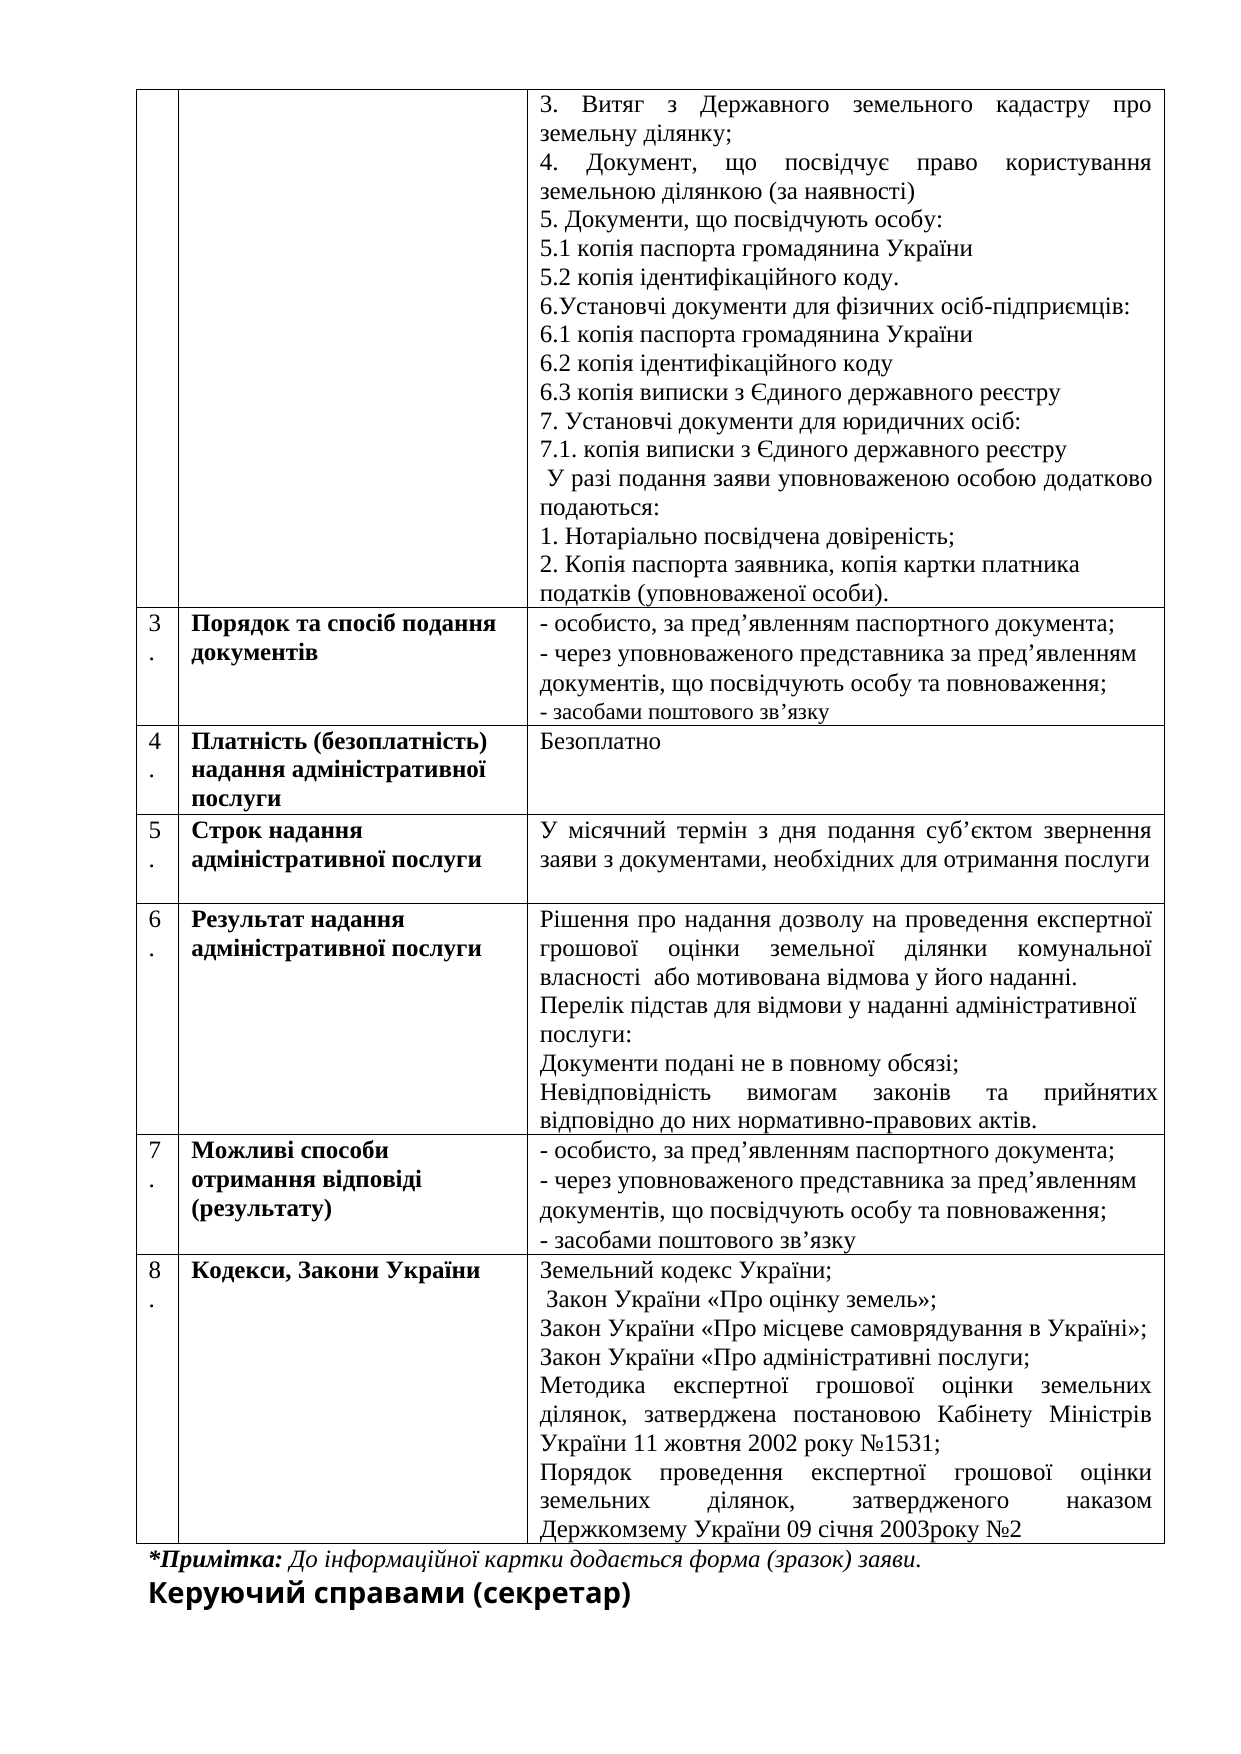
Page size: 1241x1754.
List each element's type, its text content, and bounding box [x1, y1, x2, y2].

table_cell Порядок та спосіб подання документів [179, 608, 527, 725]
table_cell Можливі способи отримання відповіді (результату) [179, 1135, 527, 1254]
table_cell У місячний термін з дня подання суб’єктом звернення заяви з документами, необхідних для отримання послуги [528, 815, 1164, 903]
table_cell 6. [137, 904, 178, 1134]
table_cell Кодекси, Закони України [179, 1255, 527, 1543]
table_cell 2. [137, 90, 178, 607]
table_cell 8. [137, 1255, 178, 1543]
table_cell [528, 90, 1164, 607]
text *Примітка: До інформаційної картки додається форма (зразок) заяви. [148, 1544, 1152, 1573]
table_cell 5. [137, 815, 178, 903]
table_cell Строк надання адміністративної послуги [179, 815, 527, 903]
table_cell - особисто, за пред’явленням паспортного документа; - через уповноваженого представника за пред’явленням документів, що посвідчують особу та повноваження; - засобами поштового зв’язку [528, 608, 1164, 725]
table_cell Безоплатно [528, 726, 1164, 814]
table_cell - особисто, за пред’явленням паспортного документа; - через уповноваженого представника за пред’явленням документів, що посвідчують особу та повноваження; - засобами поштового зв’язку [528, 1135, 1164, 1254]
table_cell Результат надання адміністративної послуги [179, 904, 527, 1134]
table_cell Земельний кодекс України; Закон України «Про оцінку земель»; Закон України «Про місцеве самоврядування в Україні»; Закон України «Про адміністративні послуги; Методика експертної грошової оцінки земельних ділянок, затверджена постановою Кабінету Міністрів України 11 жовтня 2002 року №1531; Порядок проведення експертної грошової оцінки земельних ділянок, затвердженого наказом Держкомзему України 09 січня 2003року №2 [528, 1255, 1164, 1543]
text Керуючий справами (секретар) [148, 1573, 1152, 1612]
table_cell Платність (безоплатність) надання адміністративної послуги [179, 726, 527, 814]
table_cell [179, 90, 527, 607]
table_cell Рішення про надання дозволу на проведення експертної грошової оцінки земельної ділянки комунальної власності або мотивована відмова у його наданні. Перелік підстав для відмови у наданні адміністративної послуги: Документи подані не в повному обсязі; Невідповідність вимогам законів та прийнятих відповідно до них нормативно-правових актів. [528, 904, 1164, 1134]
table_cell 7. [137, 1135, 178, 1254]
table_cell 4. [137, 726, 178, 814]
table_cell 3. [137, 608, 178, 725]
